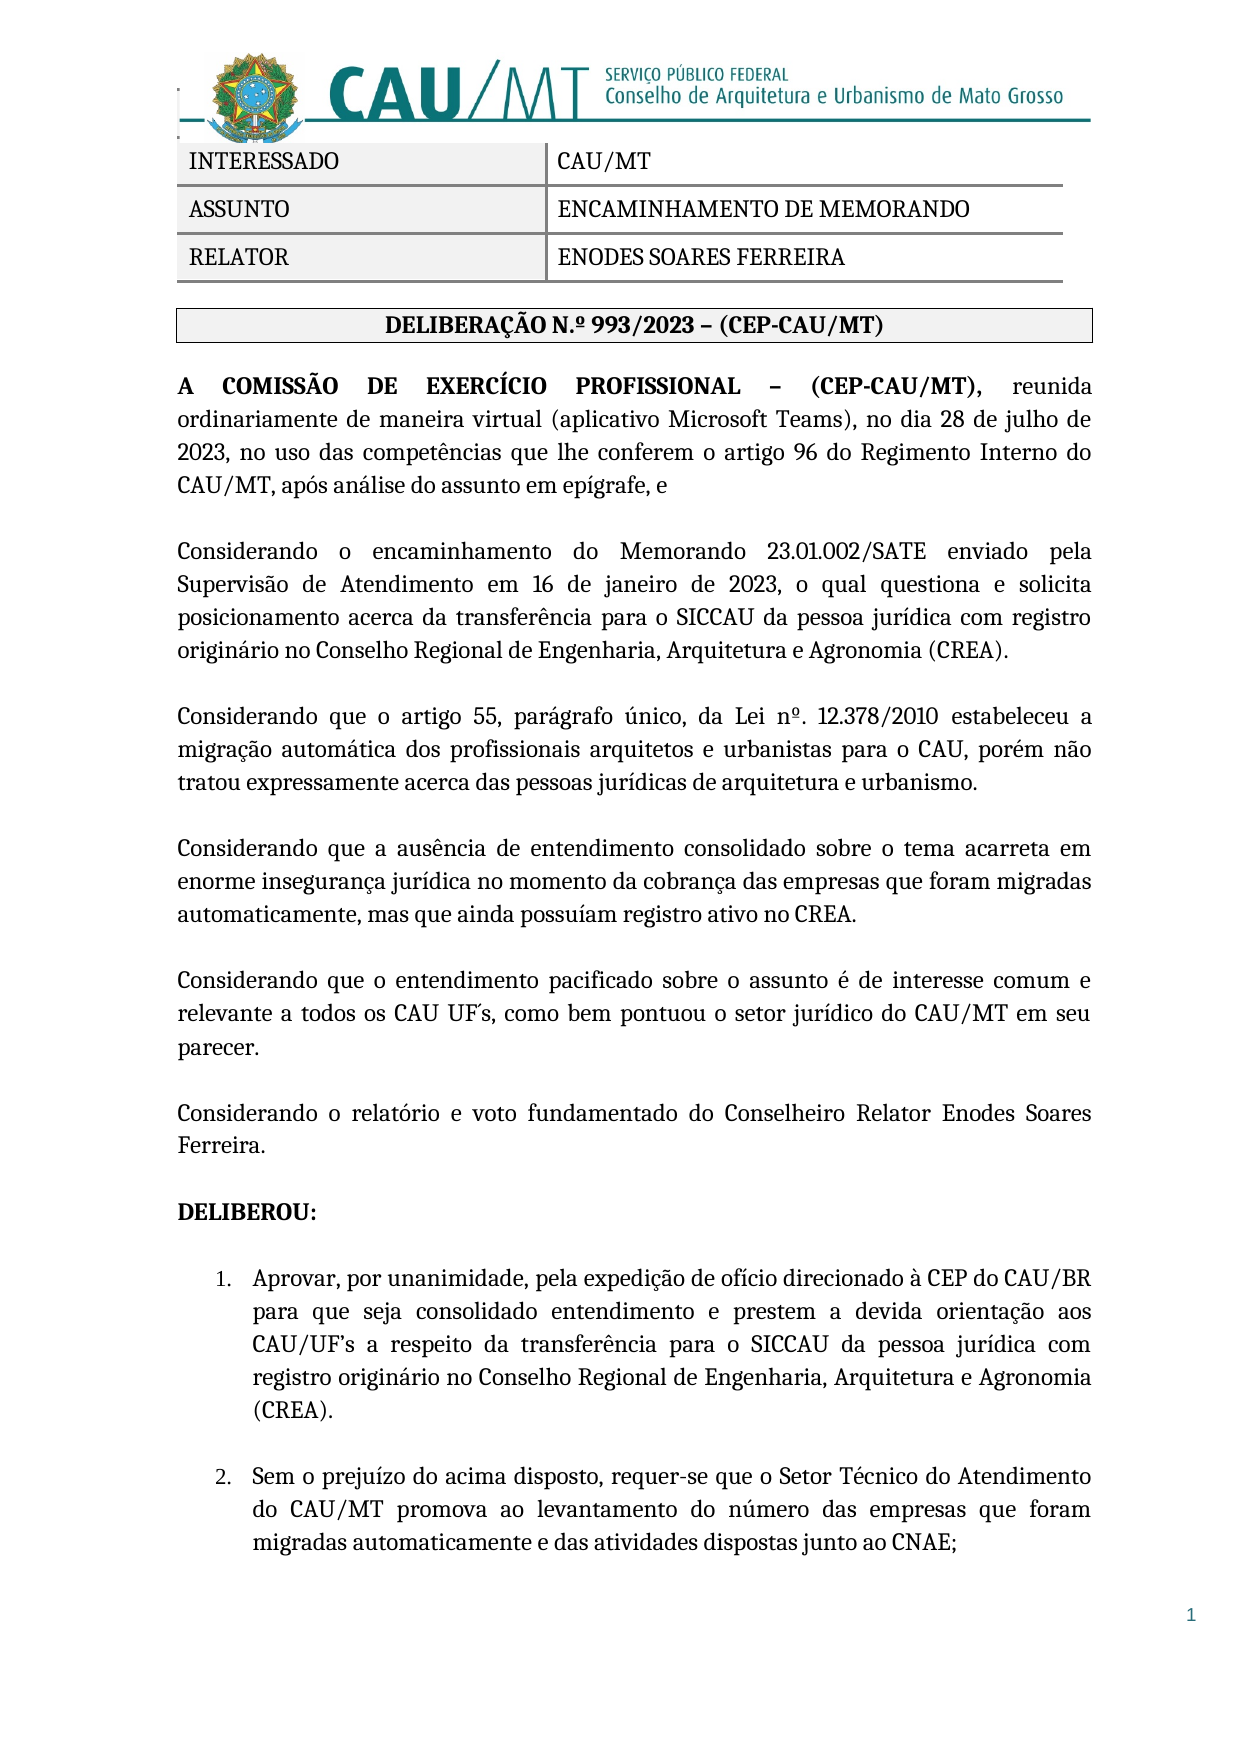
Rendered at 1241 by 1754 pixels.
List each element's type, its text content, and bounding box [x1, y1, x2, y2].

text Considerando que o entendimento pacificado sobre o assunto é de interesse comum e relevante a todos os CAU UF´s, como bem pontuou o setor jurídico do CAU/MT em seu parecer. [177, 966, 1092, 1061]
text Considerando que o artigo 55, parágrafo único, da Lei nº. 12.378/2010 estabeleceu a migração automática dos profissionais arquitetos e urbanistas para o CAU, porém não tratou expressamente acerca das pessoas jurídicas de arquitetura e urbanismo. [177, 702, 1092, 797]
picture [178, 52, 1091, 143]
text DELIBEROU: [177, 1197, 1092, 1226]
text Considerando que a ausência de entendimento consolidado sobre o tema acarreta em enorme insegurança jurídica no momento da cobrança das empresas que foram migradas automaticamente, mas que ainda possuíam registro ativo no CREA. [177, 834, 1092, 929]
text Considerando o encaminhamento do Memorando 23.01.002/SATE enviado pela Supervisão de Atendimento em 16 de janeiro de 2023, o qual questiona e solicita posicionamento acerca da transferência para o SICCAU da pessoa jurídica com registro originário no Conselho Regional de Engenharia, Arquitetura e Agronomia (CREA). [177, 537, 1092, 665]
text A COMISSÃO DE EXERCÍCIO PROFISSIONAL – (CEP-CAU/MT), reunida ordinariamente de maneira virtual (aplicativo Microsoft Teams), no dia 28 de julho de 2023, no uso das competências que lhe conferem o artigo 96 do Regimento Interno do CAU/MT, após análise do assunto em epígrafe, e [177, 372, 1092, 500]
list Aprovar, por unanimidade, pela expedição de ofício direcionado à CEP do CAU/BR para que seja consolidado entendimento e prestem a devida orientação aos CAU/UF’s a respeito da transferência para o SICCAU da pessoa jurídica com registro originário no Conselho Regional de Engenharia, Arquitetura e Agronomia (CREA). [215, 1263, 1092, 1424]
list Sem o prejuízo do acima disposto, requer-se que o Setor Técnico do Atendimento do CAU/MT promova ao levantamento do número das empresas que foram migradas automaticamente e das atividades dispostas junto ao CNAE; [215, 1462, 1092, 1556]
text Considerando o relatório e voto fundamentado do Conselheiro Relator Enodes Soares Ferreira. [177, 1098, 1092, 1160]
